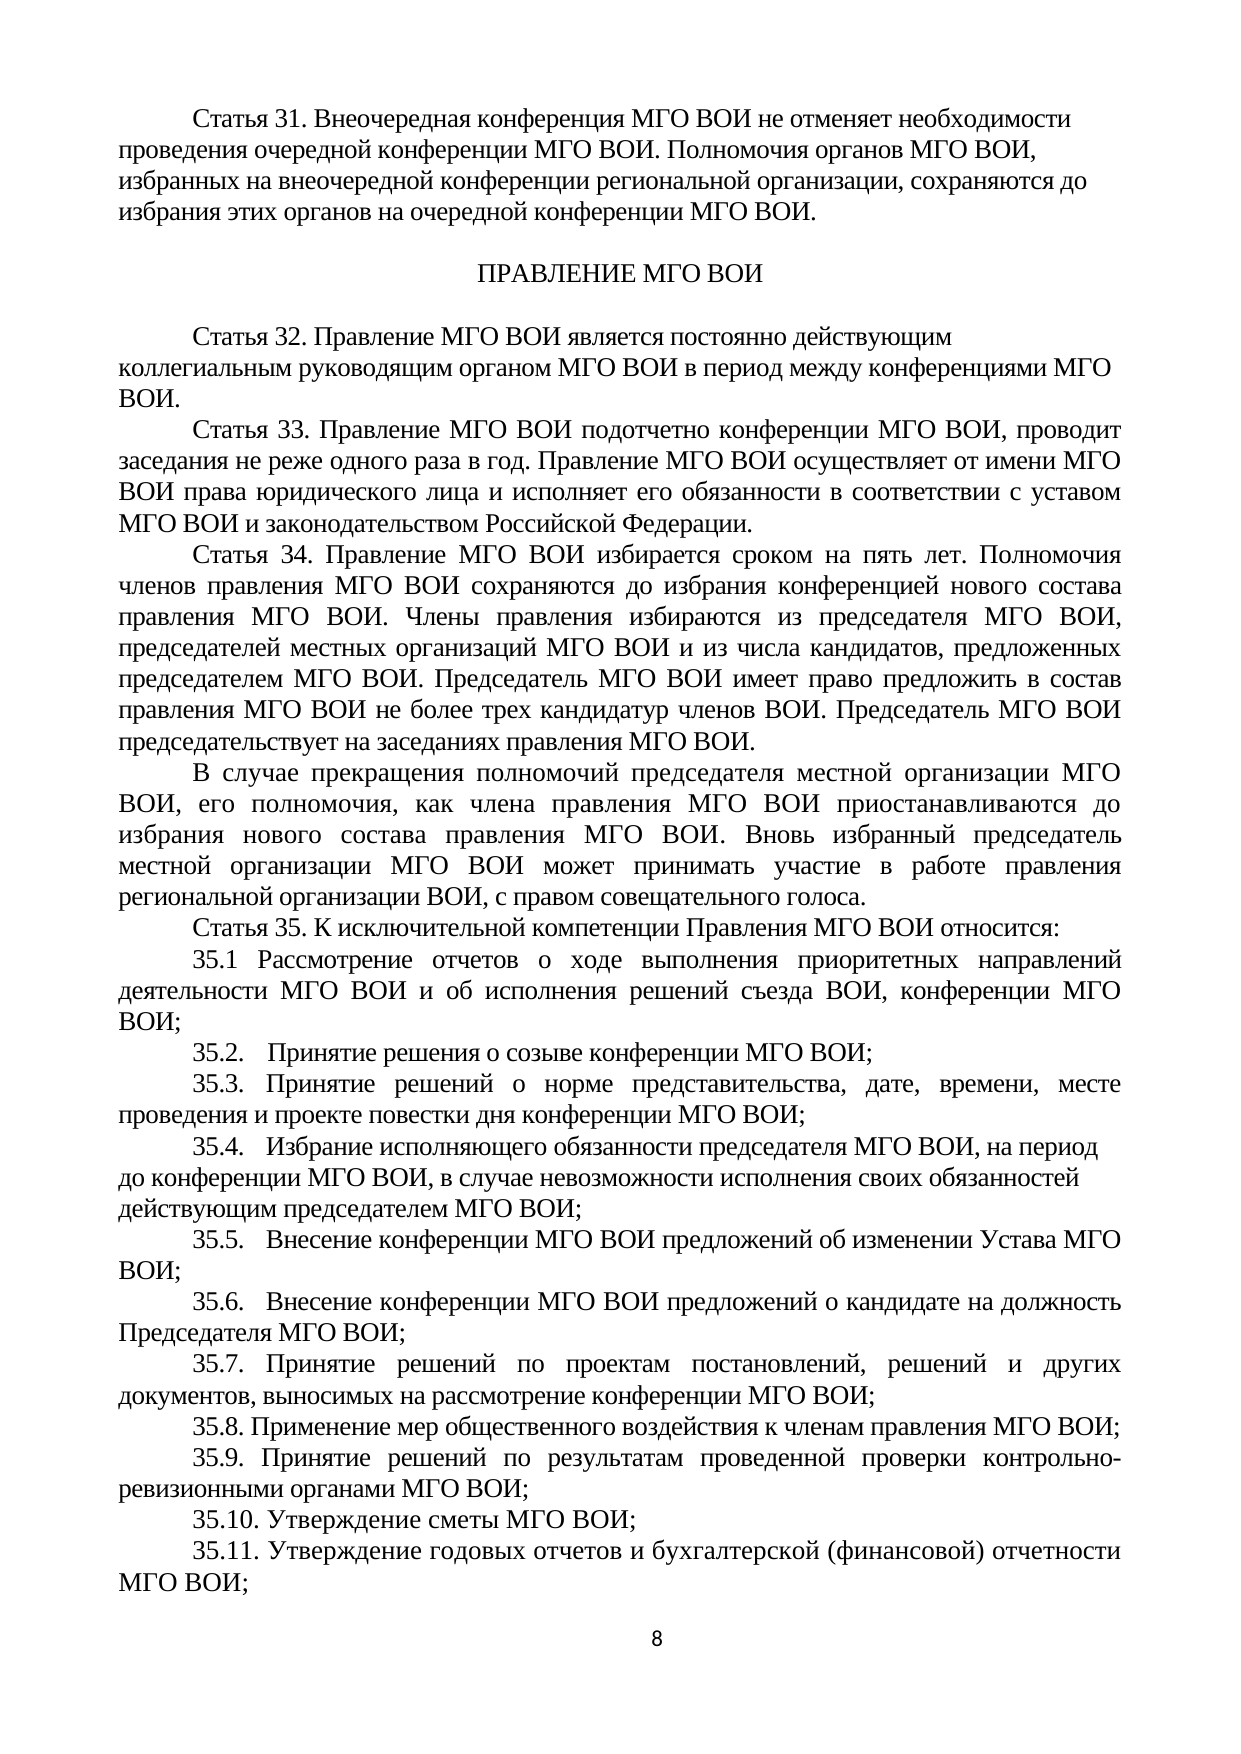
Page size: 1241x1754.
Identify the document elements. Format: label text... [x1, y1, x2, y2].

text 35.1 Рассмотрение отчетов о ходе выполнения приоритетных направлений деятельности МГО ВОИ и об исполнения решений съезда ВОИ, конференции МГО ВОИ; [118, 943, 1122, 1036]
list Статья 31. Внеочередная конференция МГО ВОИ не отменяет необходимости проведения очередной конференции МГО ВОИ. Полномочия органов МГО ВОИ, избранных на внеочередной конференции региональной организации, сохраняются до избрания этих органов на очередной конференции МГО ВОИ. [118, 102, 1122, 226]
list Принятие решения о созыве конференции МГО ВОИ; [192, 1036, 1122, 1067]
list Принятие решений о норме представительства, дате, времени, месте проведения и проекте повестки дня конференции МГО ВОИ; [118, 1067, 1122, 1129]
list Принятие решений по проектам постановлений, решений и других документов, выносимых на рассмотрение конференции МГО ВОИ; [118, 1348, 1122, 1410]
list Внесение конференции МГО ВОИ предложений об изменении Устава МГО ВОИ; [118, 1223, 1122, 1285]
list 35.11. Утверждение годовых отчетов и бухгалтерской (финансовой) отчетности МГО ВОИ; [118, 1534, 1122, 1597]
list Внесение конференции МГО ВОИ предложений о кандидате на должность Председателя МГО ВОИ; [118, 1285, 1122, 1348]
list Статья 33. Правление МГО ВОИ подотчетно конференции МГО ВОИ, проводит заседания не реже одного раза в год. Правление МГО ВОИ осуществляет от имени МГО ВОИ права юридического лица и исполняет его обязанности в соответствии с уставом МГО ВОИ и законодательством Российской Федерации. [118, 413, 1122, 538]
list В случае прекращения полномочий председателя местной организации МГО ВОИ, его полномочия, как члена правления МГО ВОИ приостанавливаются до избрания нового состава правления МГО ВОИ. Вновь избранный председатель местной организации МГО ВОИ может принимать участие в работе правления региональной организации ВОИ, с правом совещательного голоса. [118, 756, 1122, 912]
list 35.8. Применение мер общественного воздействия к членам правления МГО ВОИ; [118, 1410, 1122, 1441]
list 35.10. Утверждение сметы МГО ВОИ; [118, 1503, 1122, 1534]
list Избрание исполняющего обязанности председателя МГО ВОИ, на период до конференции МГО ВОИ, в случае невозможности исполнения своих обязанностей действующим председателем МГО ВОИ; [118, 1129, 1122, 1223]
list Статья 34. Правление МГО ВОИ избирается сроком на пять лет. Полномочия членов правления МГО ВОИ сохраняются до избрания конференцией нового состава правления МГО ВОИ. Члены правления избираются из председателя МГО ВОИ, председателей местных организаций МГО ВОИ и из числа кандидатов, предложенных председателем МГО ВОИ. Председатель МГО ВОИ имеет право предложить в состав правления МГО ВОИ не более трех кандидатур членов ВОИ. Председатель МГО ВОИ председательствует на заседаниях правления МГО ВОИ. [118, 538, 1122, 756]
list Статья 32. Правление МГО ВОИ является постоянно действующим коллегиальным руководящим органом МГО ВОИ в период между конференциями МГО ВОИ. [118, 320, 1122, 413]
text ПРАВЛЕНИЕ МГО ВОИ [118, 257, 1122, 289]
list Статья 35. К исключительной компетенции Правления МГО ВОИ относится: [118, 912, 1122, 943]
list 35.9. Принятие решений по результатам проведенной проверки контрольно-ревизионными органами МГО ВОИ; [118, 1441, 1122, 1503]
